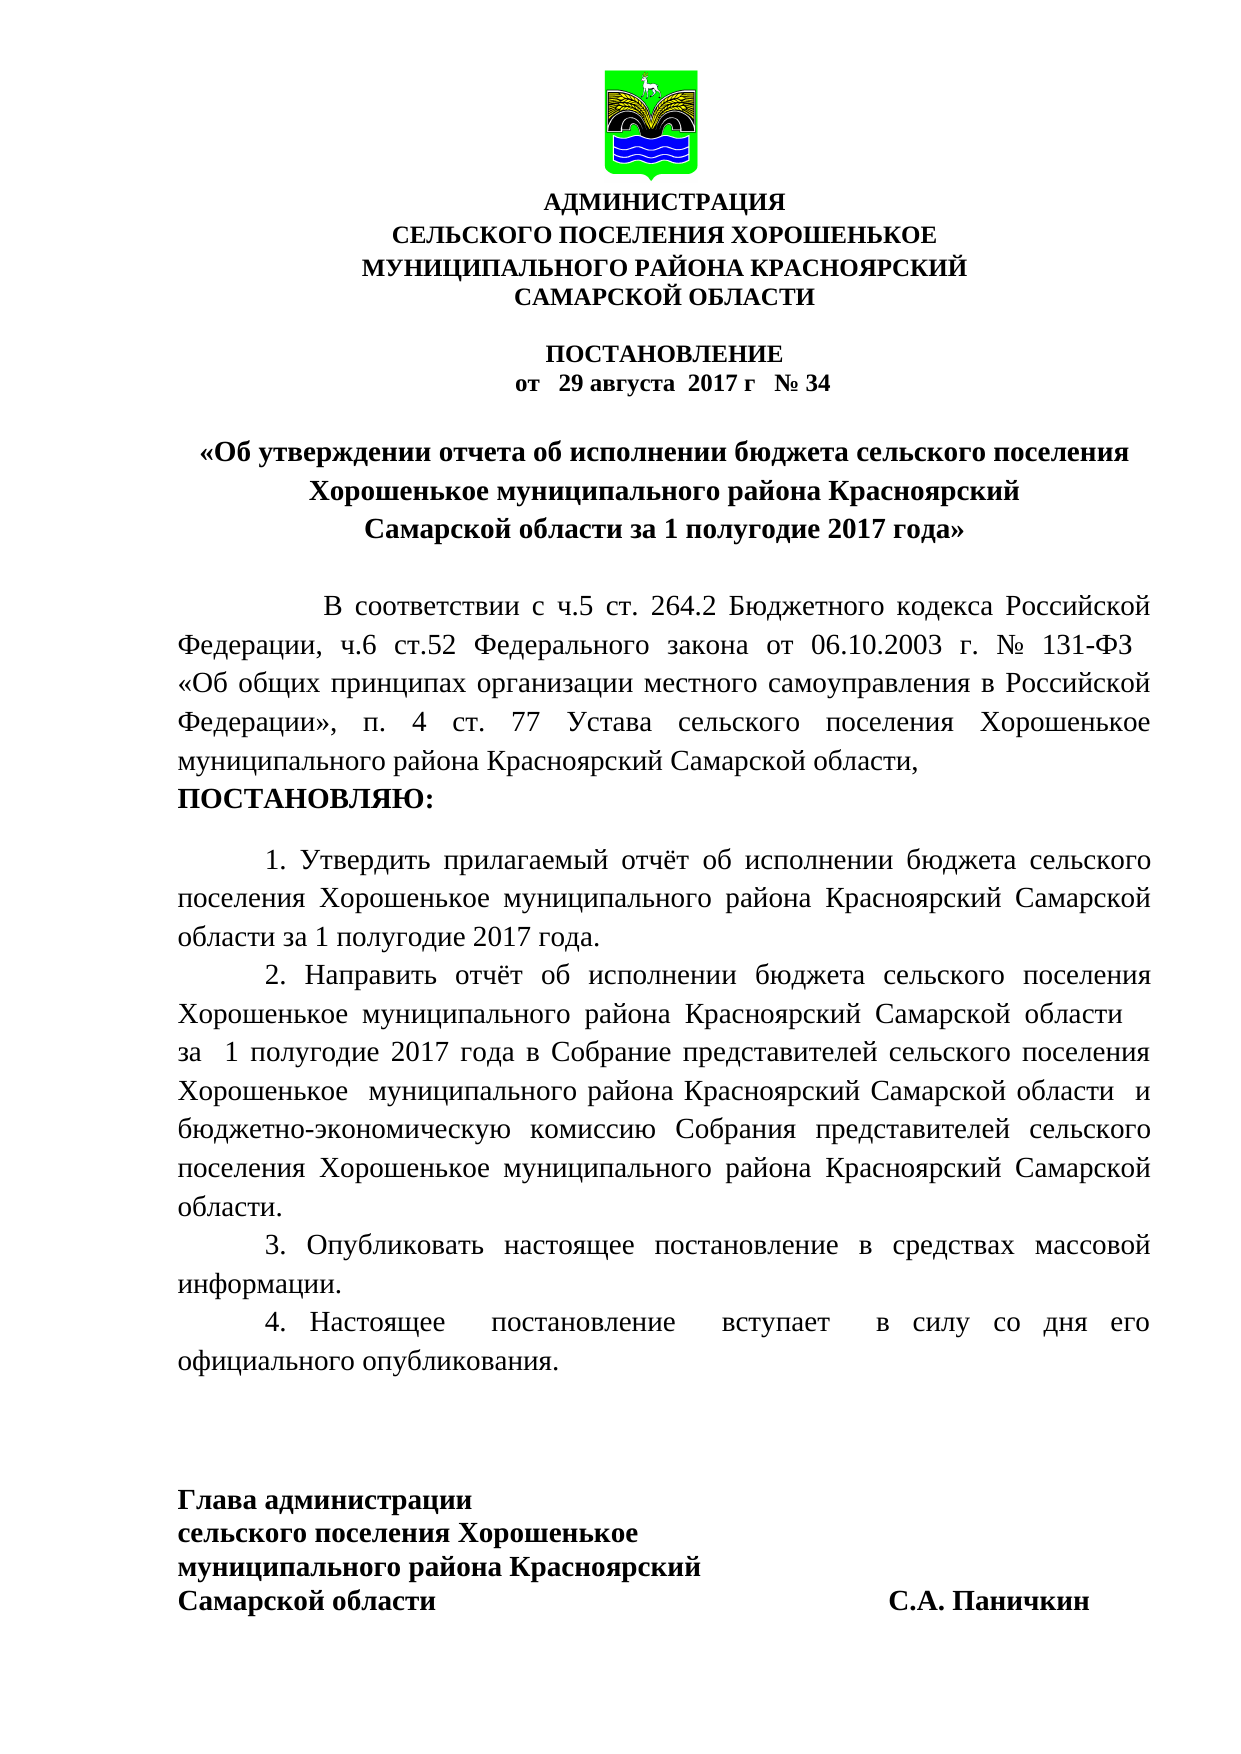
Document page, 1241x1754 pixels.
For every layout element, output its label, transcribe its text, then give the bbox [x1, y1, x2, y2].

text МУНИЦИПАЛЬНОГО РАЙОНА КРАСНОЯРСКИЙ [177, 253, 1152, 282]
text 2. Направить отчёт об исполнении бюджета сельского поселения Хорошенькое муниципального района Красноярский Самарской области за 1 полугодие 2017 года в Собрание представителей сельского поселения Хорошенькое муниципального района Красноярский Самарской области и бюджетно-экономическую комиссию Собрания представителей сельского поселения Хорошенькое муниципального района Красноярский Самарской области. [177, 957, 1152, 1222]
text «Об утверждении отчета об исполнении бюджета сельского поселения Хорошенькое муниципального района Красноярский [177, 434, 1152, 506]
text ПОСТАНОВЛЯЮ: [177, 781, 1152, 815]
text от 29 августа 2017 г № 34 [177, 368, 1152, 397]
text муниципального района Красноярский [177, 1549, 1152, 1583]
text 3. Опубликовать настоящее постановление в средствах массовой информации. [177, 1227, 1152, 1299]
text 1. Утвердить прилагаемый отчёт об исполнении бюджета сельского поселения Хорошенькое муниципального района Красноярский Самарской области за 1 полугодие 2017 года. [177, 842, 1152, 952]
text САМАРСКОЙ ОБЛАСТИ [177, 282, 1152, 311]
text АДМИНИСТРАЦИЯ [177, 118, 1152, 216]
text 4. Настоящее постановление вступает в силу со дня его официального опубликования. [177, 1304, 1152, 1376]
text Самарской области за 1 полугодие 2017 года» [177, 511, 1152, 545]
text ПОСТАНОВЛЕНИЕ [177, 339, 1152, 368]
text СЕЛЬСКОГО ПОСЕЛЕНИЯ ХОРОШЕНЬКОЕ [177, 220, 1152, 249]
text Глава администрации [177, 1482, 1152, 1516]
text Самарской области С.А. Паничкин [177, 1583, 1152, 1616]
text В соответствии с ч.5 ст. 264.2 Бюджетного кодекса Российской Федерации, ч.6 ст.52 Федерального закона от 06.10.2003 г. № 131-ФЗ «Об общих принципах организации местного самоуправления в Российской Федерации», п. 4 ст. 77 Устава сельского поселения Хорошенькое муниципального района Красноярский Самарской области, [177, 588, 1152, 776]
text сельского поселения Хорошенькое [177, 1516, 1152, 1549]
